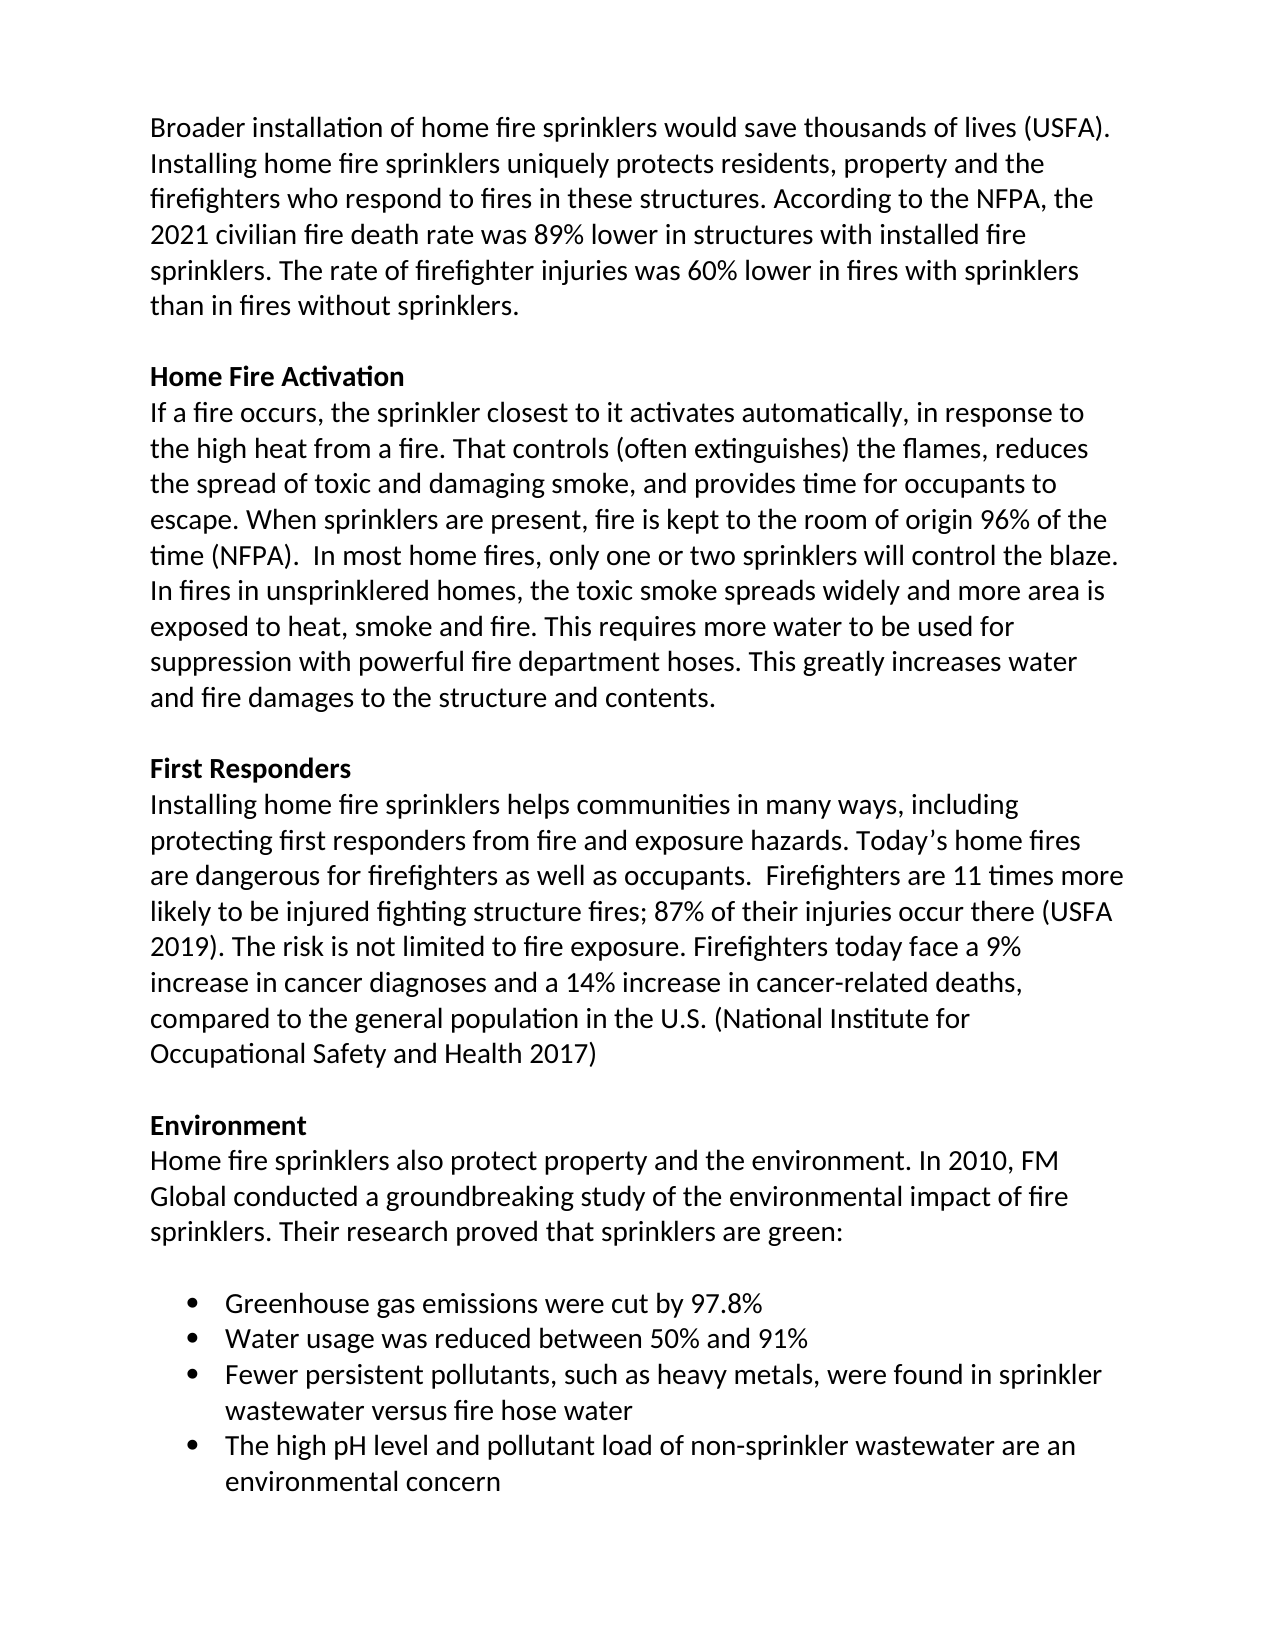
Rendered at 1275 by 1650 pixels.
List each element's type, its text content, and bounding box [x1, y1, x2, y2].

text First Responders [150, 750, 1125, 786]
text Broader installation of home fire sprinklers would save thousands of lives (USFA). Installing home fire sprinklers uniquely protects residents, property and the firefighters who respond to fires in these structures. According to the NFPA, the 2021 civilian fire death rate was 89% lower in structures with installed fire sprinklers. The rate of firefighter injuries was 60% lower in fires with sprinklers than in fires without sprinklers. [150, 109, 1125, 323]
text Home Fire Activation [150, 358, 1125, 394]
text Home fire sprinklers also protect property and the environment. In 2010, FM Global conducted a groundbreaking study of the environmental impact of fire sprinklers. Their research proved that sprinklers are green: [150, 1142, 1125, 1249]
list Water usage was reduced between 50% and 91% [187, 1320, 1125, 1356]
list Greenhouse gas emissions were cut by 97.8% [187, 1285, 1125, 1320]
list Fewer persistent pollutants, such as heavy metals, were found in sprinkler wastewater versus fire hose water [187, 1356, 1125, 1427]
text If a fire occurs, the sprinkler closest to it activates automatically, in response to the high heat from a fire. That controls (often extinguishes) the flames, reduces the spread of toxic and damaging smoke, and provides time for occupants to escape. When sprinklers are present, fire is kept to the room of origin 96% of the time (NFPA). In most home fires, only one or two sprinklers will control the blaze. In fires in unsprinklered homes, the toxic smoke spreads widely and more area is exposed to heat, smoke and fire. This requires more water to be used for suppression with powerful fire department hoses. This greatly increases water and fire damages to the structure and contents. [150, 394, 1125, 715]
list The high pH level and pollutant load of non-sprinkler wastewater are an environmental concern [187, 1427, 1125, 1498]
text Environment [150, 1107, 1125, 1142]
text Installing home fire sprinklers helps communities in many ways, including protecting first responders from fire and exposure hazards. Today’s home fires are dangerous for firefighters as well as occupants. Firefighters are 11 times more likely to be injured fighting structure fires; 87% of their injuries occur there (USFA 2019). The risk is not limited to fire exposure. Firefighters today face a 9% increase in cancer diagnoses and a 14% increase in cancer-related deaths, compared to the general population in the U.S. (National Institute for Occupational Safety and Health 2017) [150, 786, 1125, 1071]
